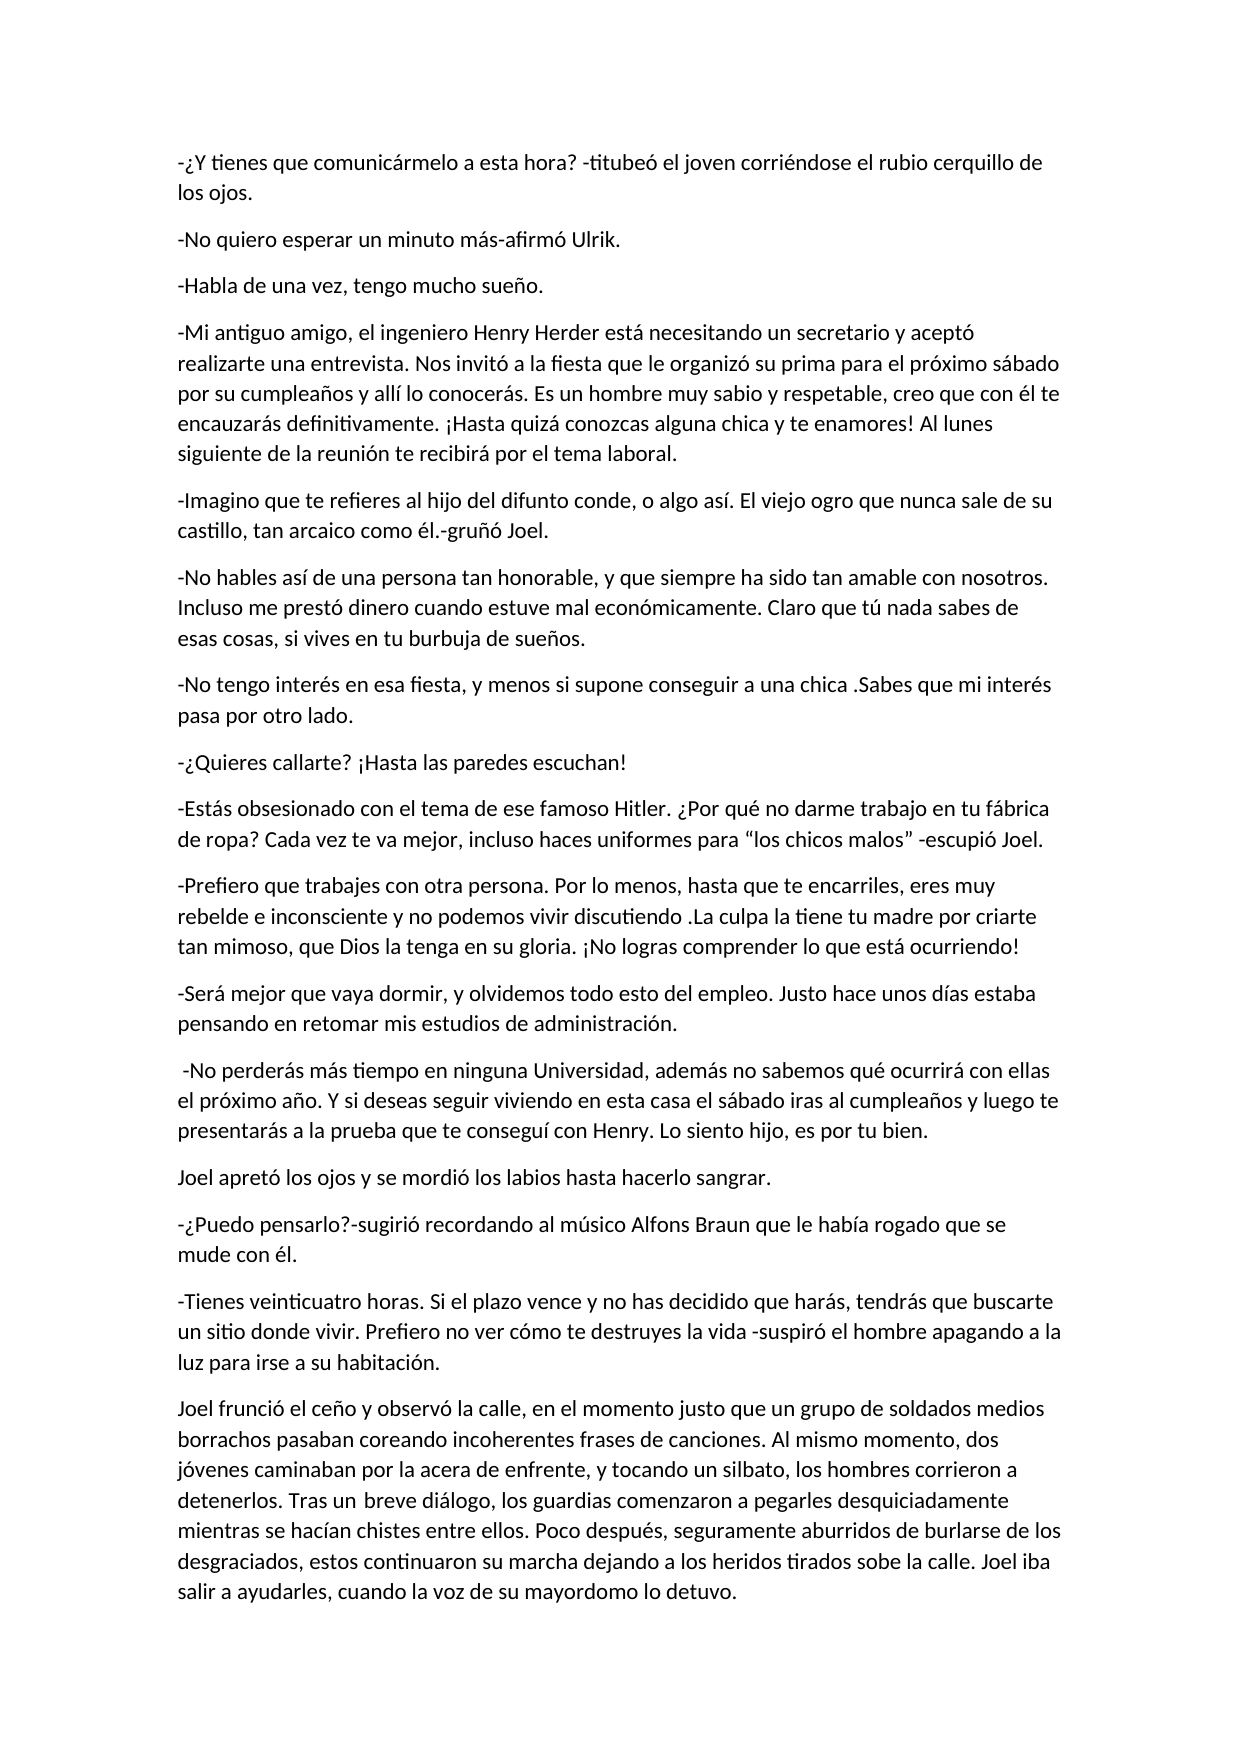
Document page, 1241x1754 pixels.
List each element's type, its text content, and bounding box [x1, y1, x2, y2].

text -Imagino que te refieres al hijo del difunto conde, o algo así. El viejo ogro que nunca sale de su castillo, tan arcaico como él.-gruñó Joel. [177, 486, 1063, 544]
text -No perderás más tiempo en ninguna Universidad, además no sabemos qué ocurrirá con ellas el próximo año. Y si deseas seguir viviendo en esta casa el sábado iras al cumpleaños y luego te presentarás a la prueba que te conseguí con Henry. Lo siento hijo, es por tu bien. [177, 1056, 1063, 1144]
text Joel apretó los ojos y se mordió los labios hasta hacerlo sangrar. [177, 1163, 1063, 1191]
text -No hables así de una persona tan honorable, y que siempre ha sido tan amable con nosotros. Incluso me prestó dinero cuando estuve mal económicamente. Claro que tú nada sabes de esas cosas, si vives en tu burbuja de sueños. [177, 563, 1063, 652]
text -Tienes veinticuatro horas. Si el plazo vence y no has decidido que harás, tendrás que buscarte un sitio donde vivir. Prefiero no ver cómo te destruyes la vida -suspiró el hombre apagando a la luz para irse a su habitación. [177, 1287, 1063, 1376]
text -No quiero esperar un minuto más-afirmó Ulrik. [177, 225, 1063, 253]
text -Prefiero que trabajes con otra persona. Por lo menos, hasta que te encarriles, eres muy rebelde e inconsciente y no podemos vivir discutiendo .La culpa la tiene tu madre por criarte tan mimoso, que Dios la tenga en su gloria. ¡No logras comprender lo que está ocurriendo! [177, 872, 1063, 960]
text -No tengo interés en esa fiesta, y menos si supone conseguir a una chica .Sabes que mi interés pasa por otro lado. [177, 671, 1063, 729]
text -Será mejor que vaya dormir, y olvidemos todo esto del empleo. Justo hace unos días estaba pensando en retomar mis estudios de administración. [177, 979, 1063, 1037]
text -Habla de una vez, tengo mucho sueño. [177, 272, 1063, 299]
text Joel frunció el ceño y observó la calle, en el momento justo que un grupo de soldados medios borrachos pasaban coreando incoherentes frases de canciones. Al mismo momento, dos jóvenes caminaban por la acera de enfrente, y tocando un silbato, los hombres corrieron a detenerlos. Tras un breve diálogo, los guardias comenzaron a pegarles desquiciadamente mientras se hacían chistes entre ellos. Poco después, seguramente aburridos de burlarse de los desgraciados, estos continuaron su marcha dejando a los heridos tirados sobe la calle. Joel iba salir a ayudarles, cuando la voz de su mayordomo lo detuvo. [177, 1394, 1063, 1605]
text -Estás obsesionado con el tema de ese famoso Hitler. ¿Por qué no darme trabajo en tu fábrica de ropa? Cada vez te va mejor, incluso haces uniformes para “los chicos malos” -escupió Joel. [177, 794, 1063, 853]
text -¿Puedo pensarlo?-sugirió recordando al músico Alfons Braun que le había rogado que se mude con él. [177, 1210, 1063, 1268]
text -¿Quieres callarte? ¡Hasta las paredes escuchan! [177, 748, 1063, 776]
text -Mi antiguo amigo, el ingeniero Henry Herder está necesitando un secretario y aceptó realizarte una entrevista. Nos invitó a la fiesta que le organizó su prima para el próximo sábado por su cumpleaños y allí lo conocerás. Es un hombre muy sabio y respetable, creo que con él te encauzarás definitivamente. ¡Hasta quizá conozcas alguna chica y te enamores! Al lunes siguiente de la reunión te recibirá por el tema laboral. [177, 318, 1063, 467]
text -¿Y tienes que comunicármelo a esta hora? -titubeó el joven corriéndose el rubio cerquillo de los ojos. [177, 148, 1063, 206]
